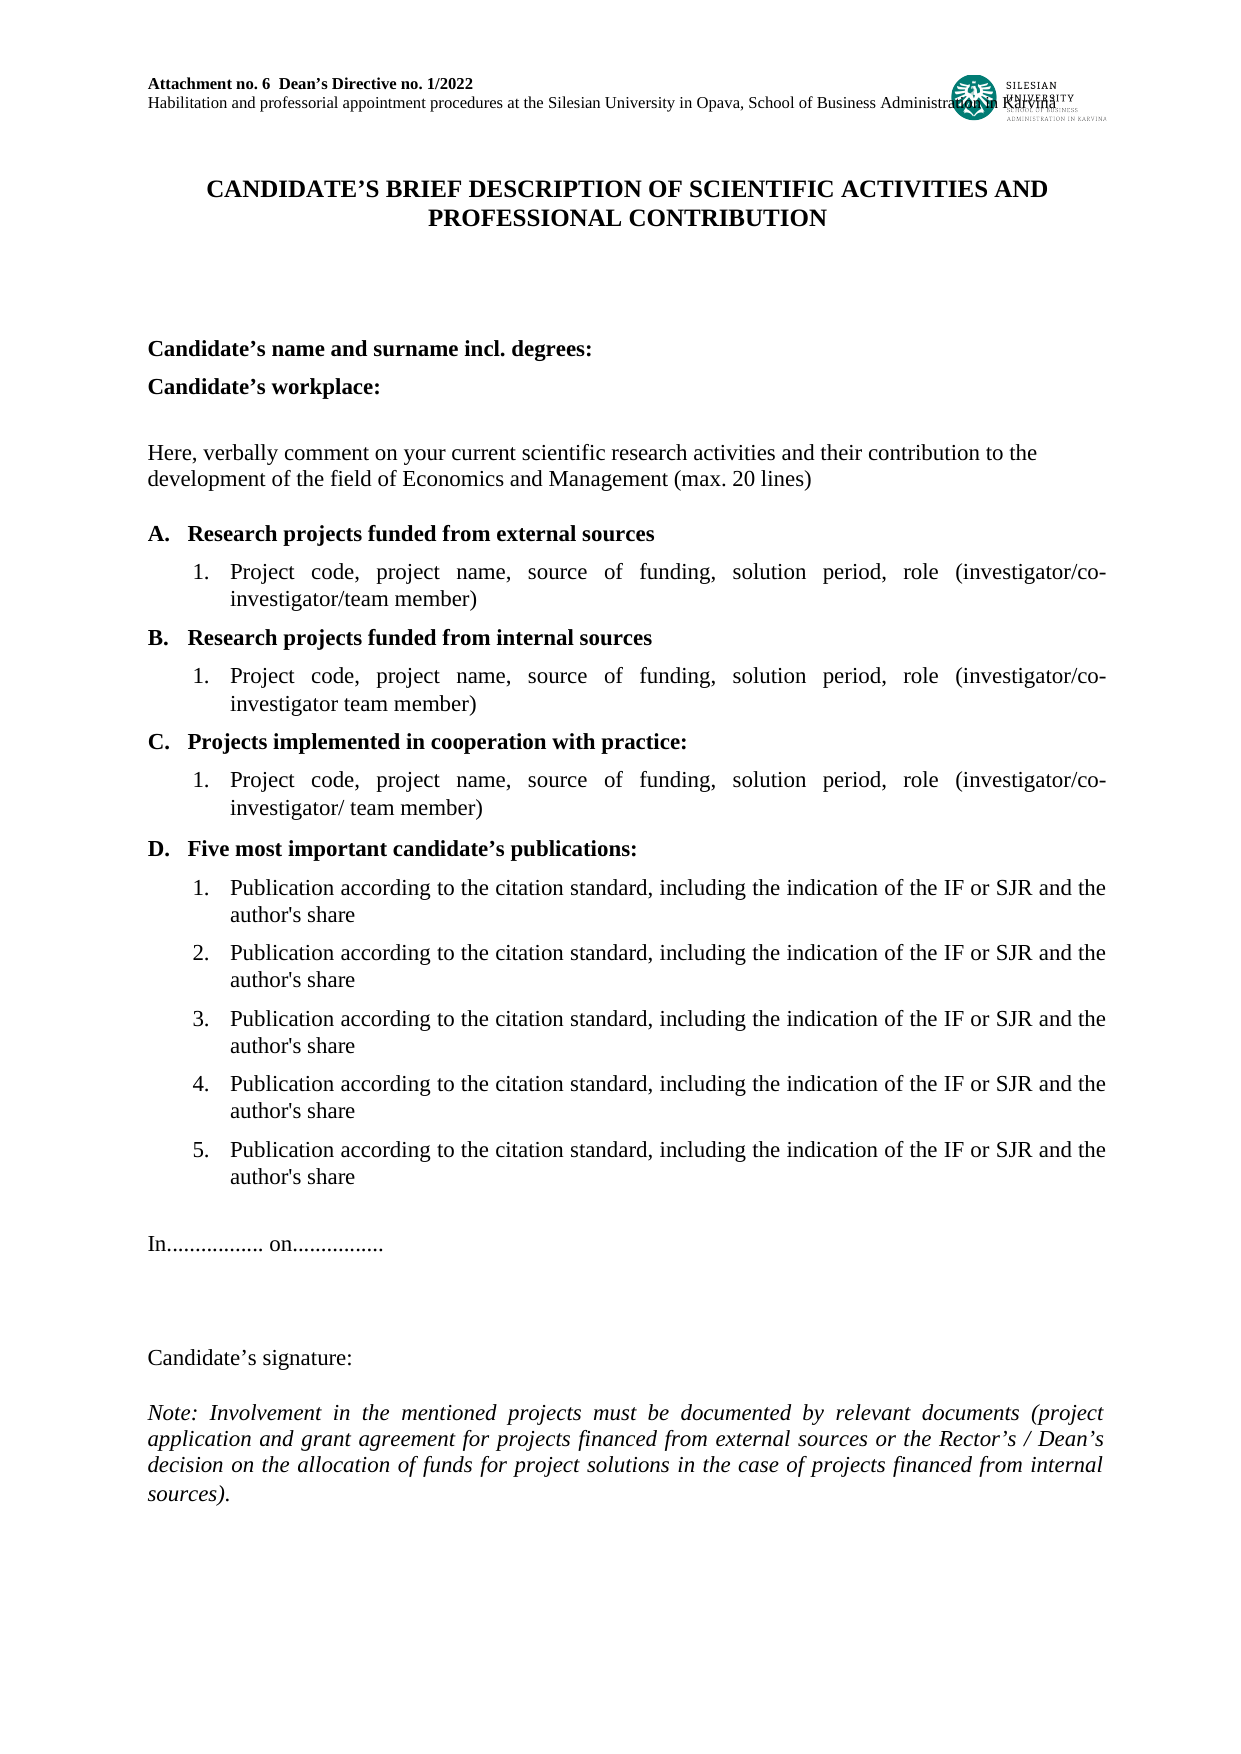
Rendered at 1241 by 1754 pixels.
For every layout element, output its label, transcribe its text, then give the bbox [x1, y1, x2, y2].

text CANDIDATE’S BRIEF DESCRIPTION OF SCIENTIFIC ACTIVITIES AND PROFESSIONAL CONTRIBUTION [148, 174, 1107, 232]
list Publication according to the citation standard, including the indication of the IF or SJR and the author's share [192, 939, 1107, 993]
list Research projects funded from internal sources [148, 624, 1107, 651]
text In................. on................ [147, 1230, 1107, 1257]
list Research projects funded from external sources [148, 520, 1107, 546]
text Note: Involvement in the mentioned projects must be documented by relevant documents (project application and grant agreement for projects financed from external sources or the Rector’s / Dean’s decision on the allocation of funds for project solutions in the case of projects financed from internal sources). [147, 1399, 1107, 1507]
picture [951, 75, 1107, 121]
list Projects implemented in cooperation with practice: [148, 728, 1107, 754]
list Project code, project name, source of funding, solution period, role (investigator/co-investigator/ team member) [192, 766, 1107, 820]
text Here, verbally comment on your current scientific research activities and their contribution to the development of the field of Economics and Management (max. 20 lines) [147, 439, 1107, 492]
text Candidate’s workplace: [147, 373, 1107, 399]
list Publication according to the citation standard, including the indication of the IF or SJR and the author's share [192, 1070, 1107, 1124]
list Publication according to the citation standard, including the indication of the IF or SJR and the author's share [192, 1136, 1107, 1190]
text Candidate’s name and surname incl. degrees: [147, 335, 1107, 362]
list Publication according to the citation standard, including the indication of the IF or SJR and the author's share [192, 873, 1107, 927]
list Publication according to the citation standard, including the indication of the IF or SJR and the author's share [192, 1005, 1107, 1058]
list Project code, project name, source of funding, solution period, role (investigator/co-investigator team member) [192, 663, 1107, 716]
text Candidate’s signature: [147, 1344, 1107, 1370]
list Project code, project name, source of funding, solution period, role (investigator/co-investigator/team member) [192, 558, 1107, 612]
list Five most important candidate’s publications: [148, 835, 1107, 862]
